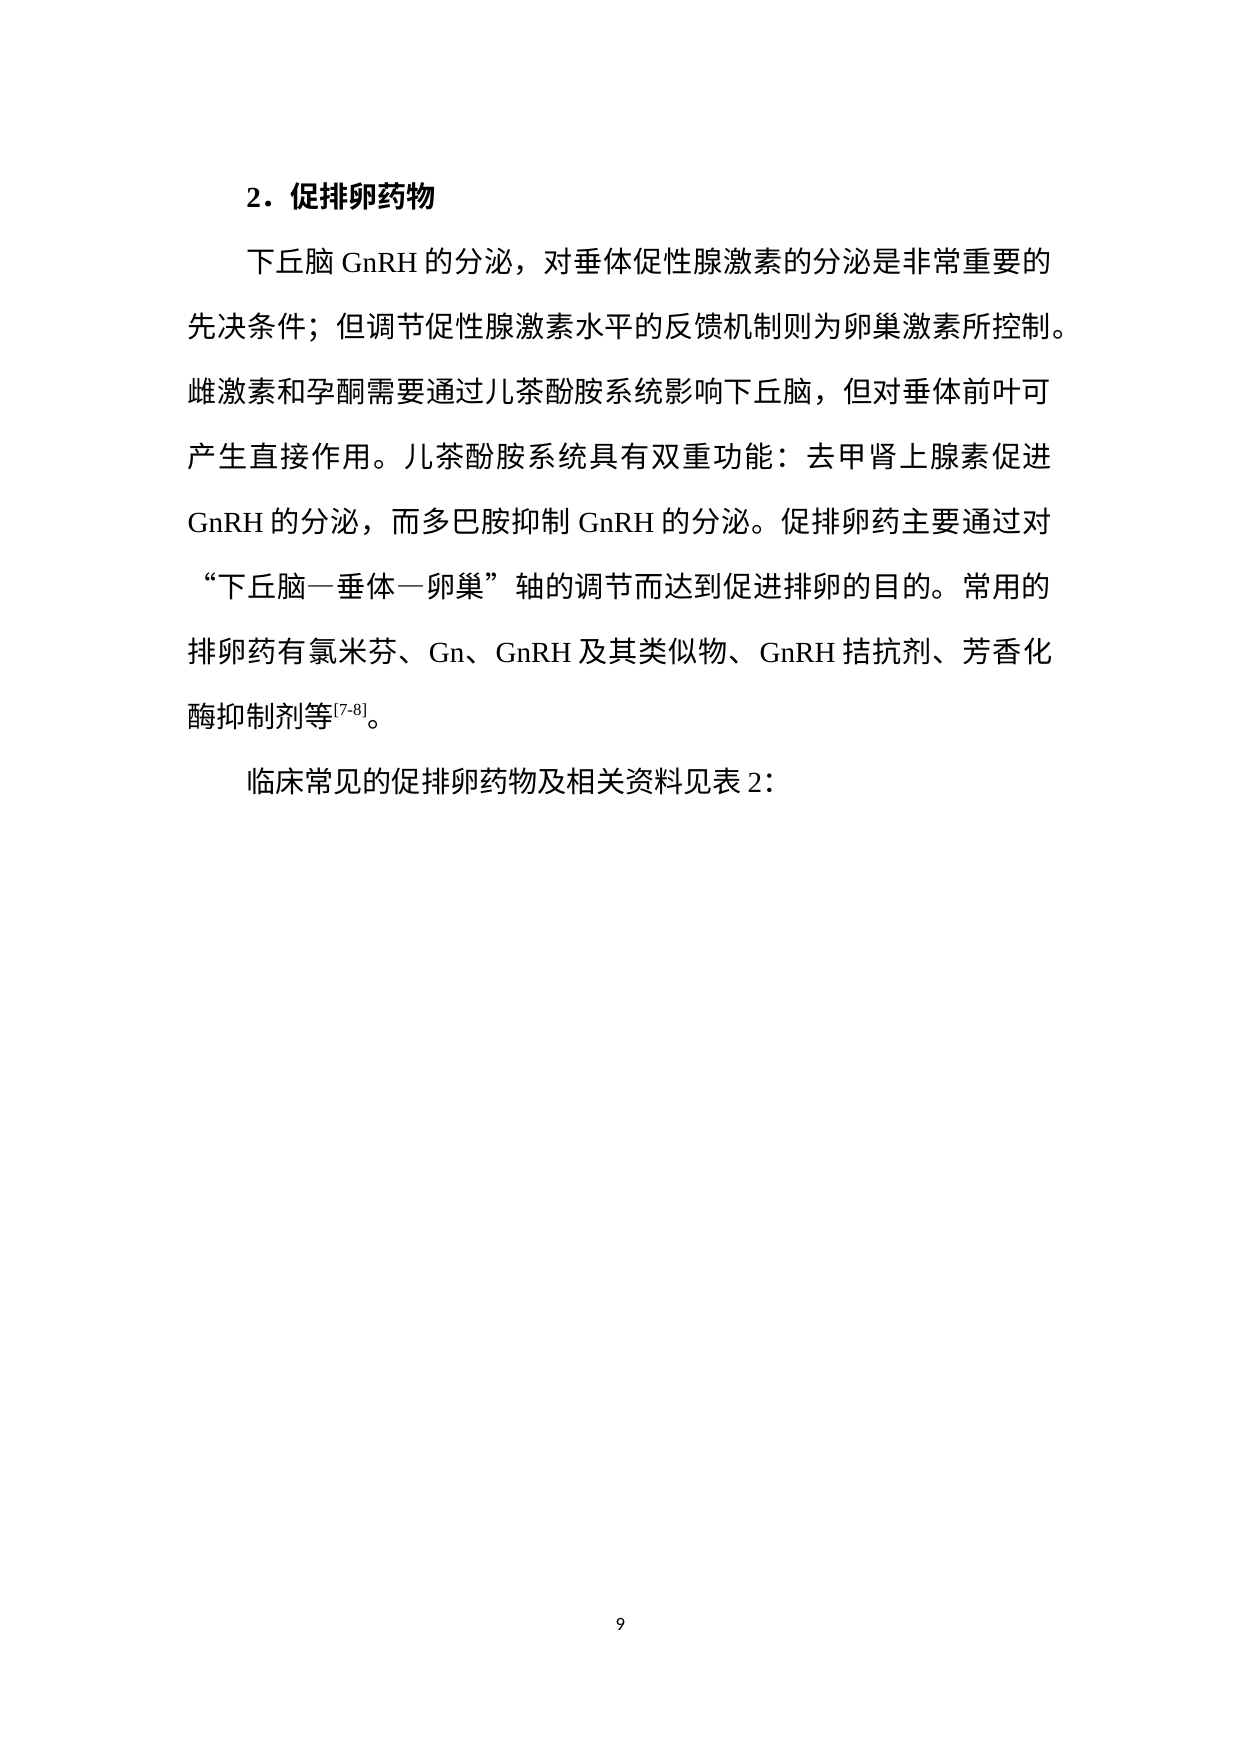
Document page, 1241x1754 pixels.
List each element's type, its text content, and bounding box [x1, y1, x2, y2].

text 下丘脑GnRH的分泌，对垂体促性腺激素的分泌是非常重要的先决条件；但调节促性腺激素水平的反馈机制则为卵巢激素所控制。雌激素和孕酮需要通过儿茶酚胺系统影响下丘脑，但对垂体前叶可产生直接作用。儿茶酚胺系统具有双重功能：去甲肾上腺素促进GnRH的分泌，而多巴胺抑制GnRH的分泌。促排卵药主要通过对“下丘脑—垂体—卵巢”轴的调节而达到促进排卵的目的。常用的排卵药有氯米芬、Gn、GnRH及其类似物、GnRH拮抗剂、芳香化酶抑制剂等[7-8]。 [187, 227, 1053, 747]
text 临床常见的促排卵药物及相关资料见表2： [187, 747, 1053, 812]
text 2．促排卵药物 [187, 162, 1053, 227]
